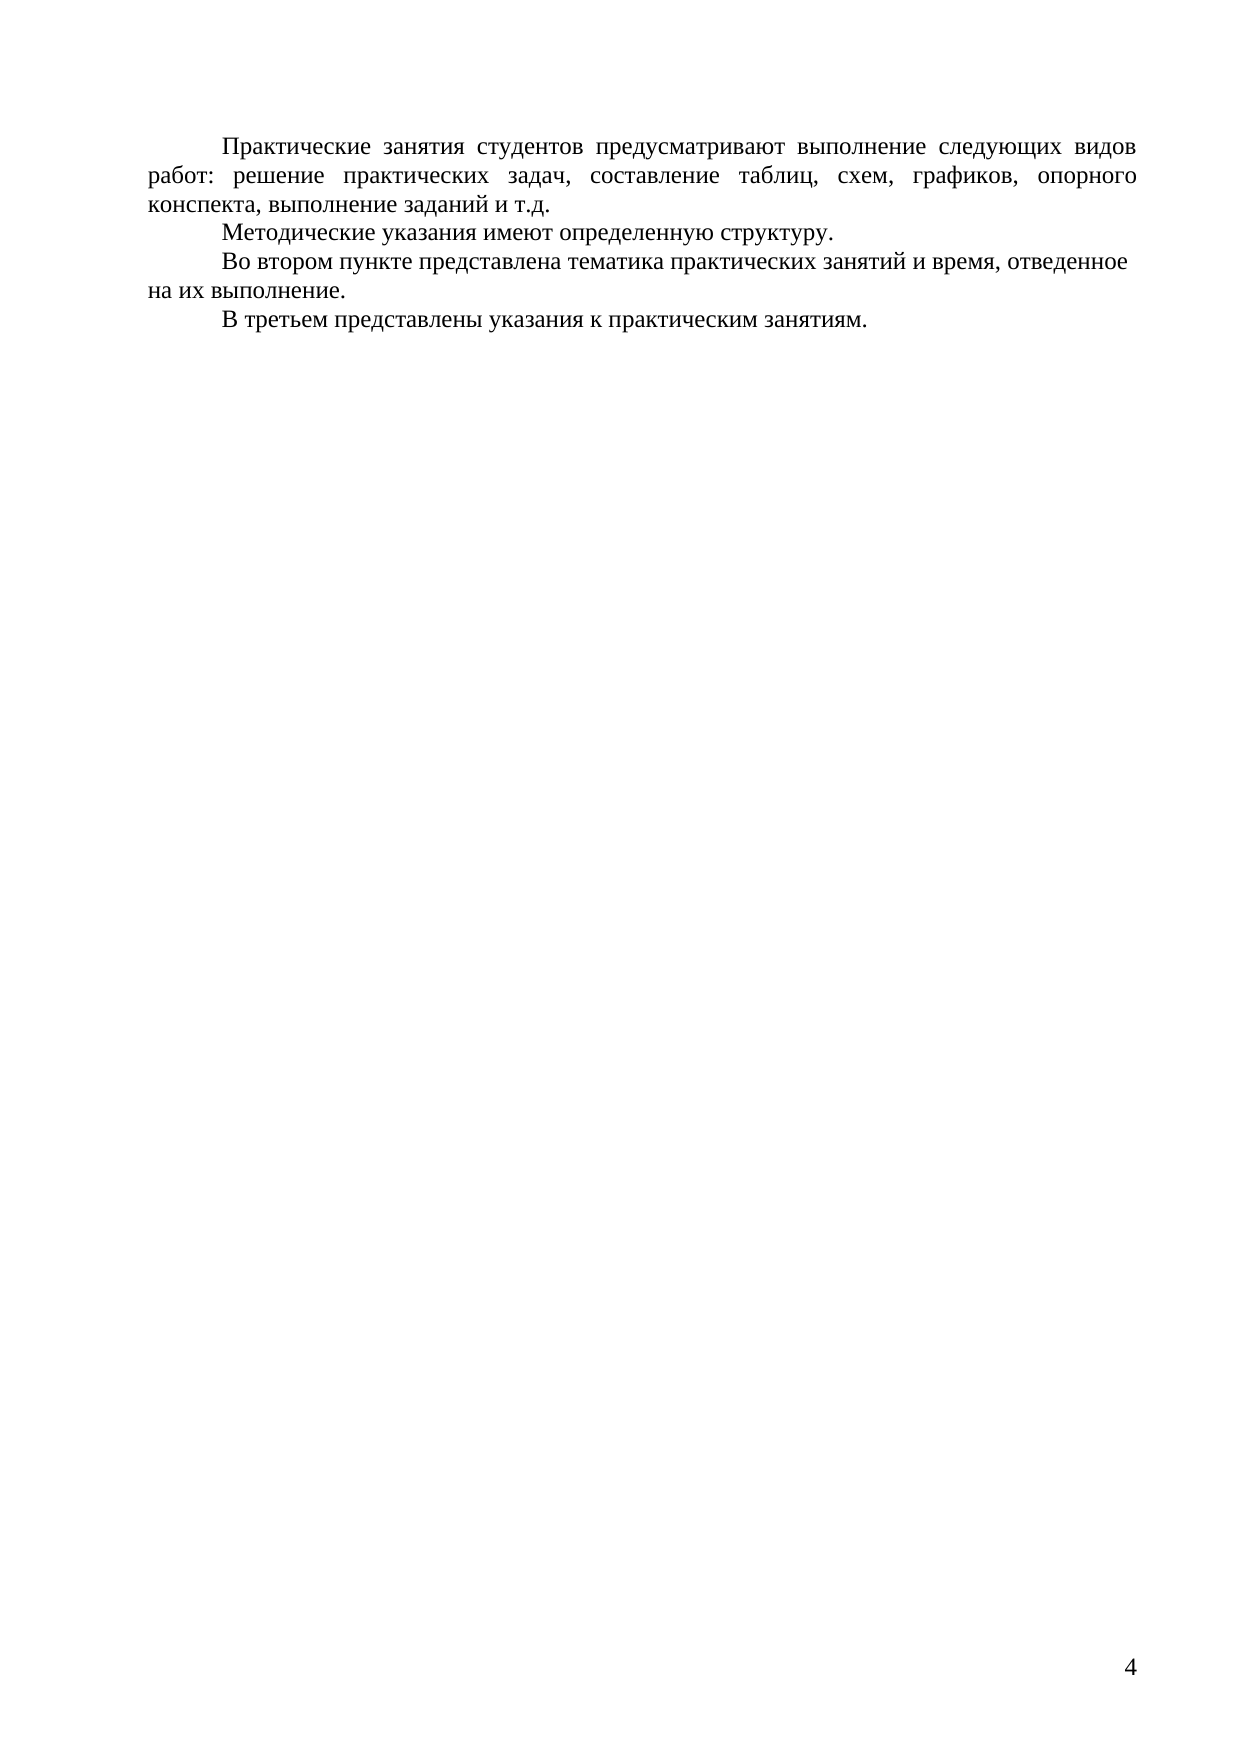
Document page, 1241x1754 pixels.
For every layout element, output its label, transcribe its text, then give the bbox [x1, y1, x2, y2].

text Практические занятия студентов предусматривают выполнение следующих видов работ: решение практических задач, составление таблиц, схем, графиков, опорного конспекта, выполнение заданий и т.д. [148, 131, 1137, 217]
text В третьем представлены указания к практическим занятиям. [148, 304, 1137, 332]
text Во втором пункте представлена тематика практических занятий и время, отведенное на их выполнение. [148, 246, 1137, 304]
text Методические указания имеют определенную структуру. [148, 217, 1137, 246]
